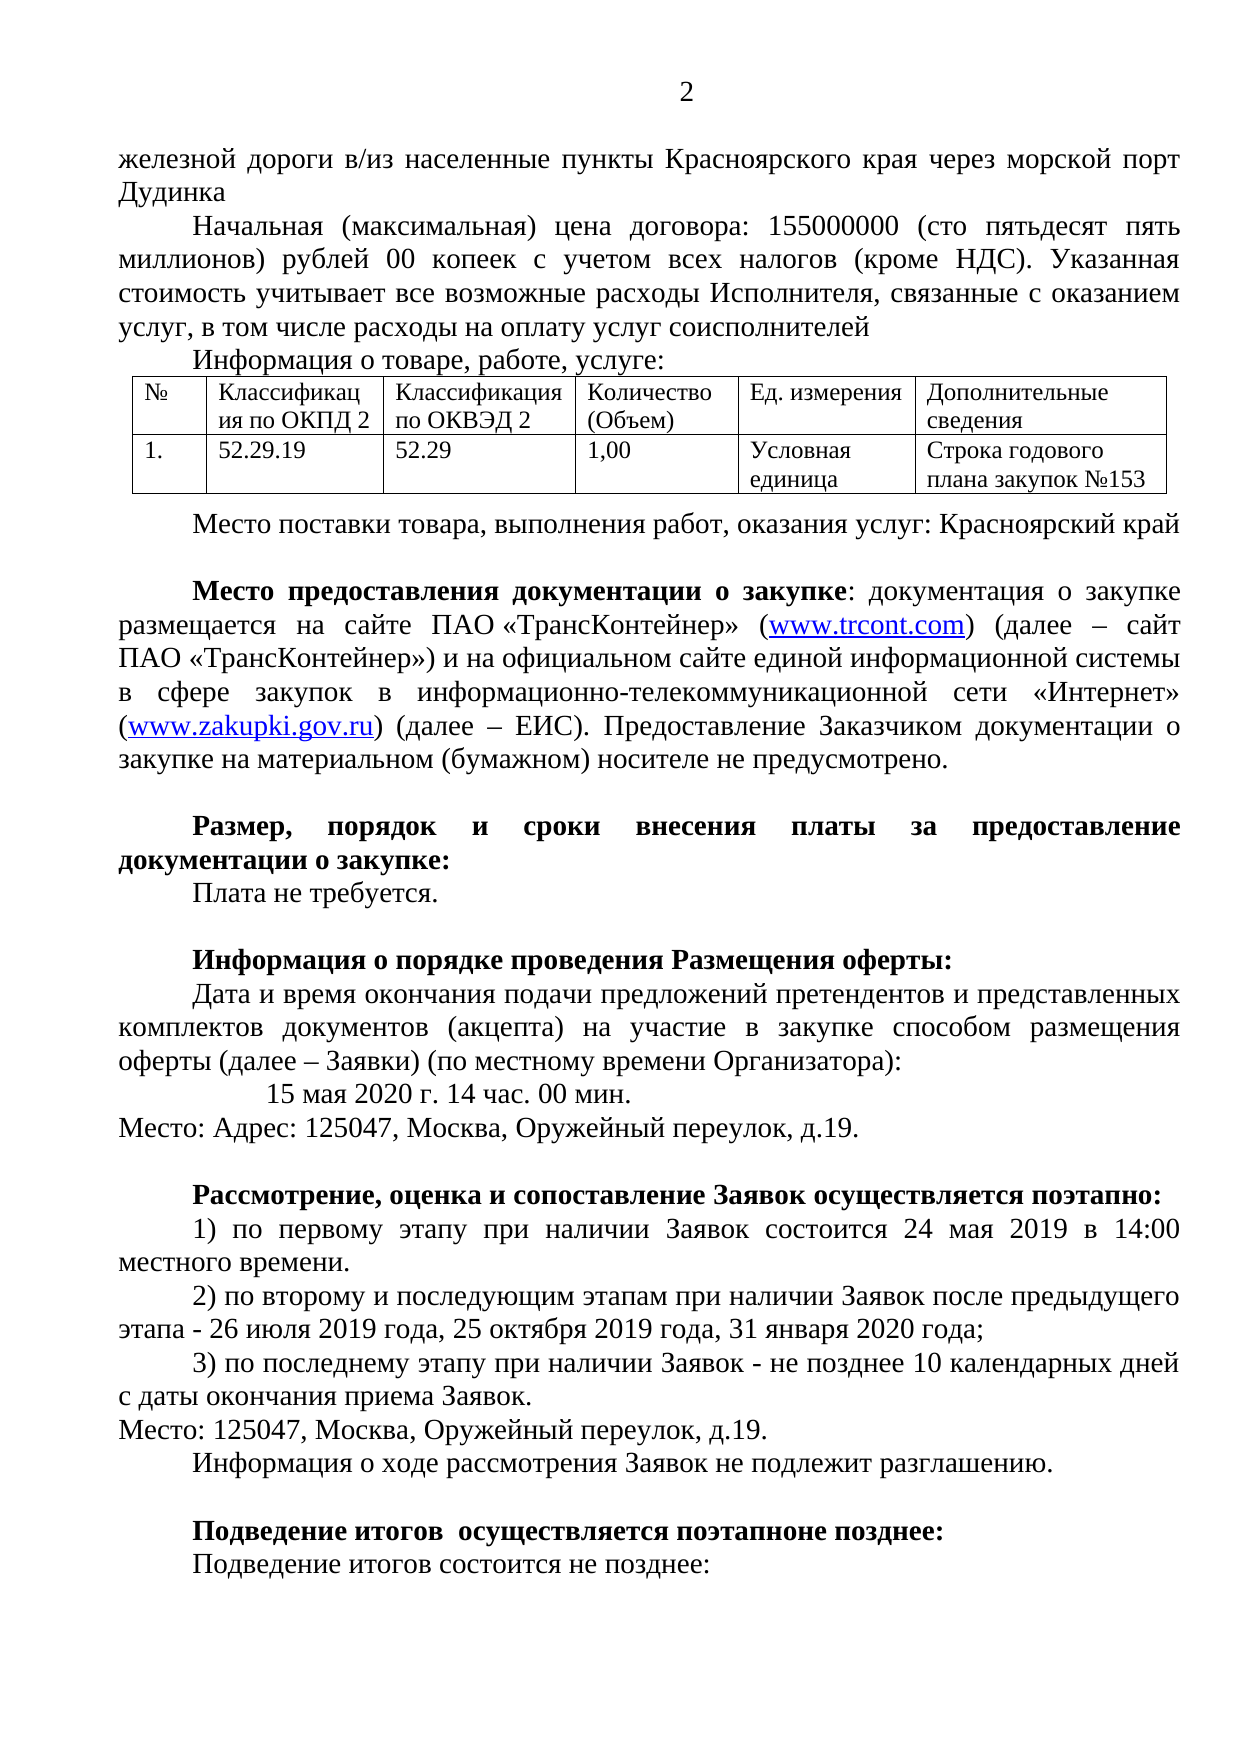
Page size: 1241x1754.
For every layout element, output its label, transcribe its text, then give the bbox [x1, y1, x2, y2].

text Место: Адрес: 125047, Москва, Оружейный переулок, д.19. [118, 1110, 1181, 1144]
table_header Дополнительные сведения [916, 377, 1166, 434]
text Место: 125047, Москва, Оружейный переулок, д.19. [118, 1412, 1181, 1446]
text 3) по последнему этапу при наличии Заявок - не позднее 10 календарных дней с даты окончания приема Заявок. [118, 1345, 1181, 1412]
table_header Классификация по ОКПД 2 [207, 377, 383, 434]
text 1) по первому этапу при наличии Заявок состоится 24 мая 2019 в 14:00 местного времени. [118, 1211, 1181, 1278]
text Дата и время окончания подачи предложений претендентов и представленных комплектов документов (акцепта) на участие в закупке способом размещения оферты (далее – Заявки) (по местному времени Организатора): [118, 976, 1181, 1077]
table_cell 1,00 [576, 435, 738, 493]
table_cell 52.29.19 [207, 435, 383, 493]
text 2) по второму и последующим этапам при наличии Заявок после предыдущего этапа - 26 июля 2019 года, 25 октября 2019 года, 31 января 2020 года; [118, 1278, 1181, 1345]
table_cell Условная единица [739, 435, 915, 493]
table_cell 1. [133, 435, 206, 493]
table_header Классификация по ОКВЭД 2 [384, 377, 575, 434]
text 15 мая 2020 г. 14 час. 00 мин. [118, 1077, 1181, 1110]
text Информация о ходе рассмотрения Заявок не подлежит разглашению. [192, 1446, 1181, 1479]
text Рассмотрение, оценка и сопоставление Заявок осуществляется поэтапно: [118, 1177, 1181, 1211]
text Информация о товаре, работе, услуге: [118, 342, 1181, 376]
table_header Ед. измерения [739, 377, 915, 434]
table_header Количество (Объем) [576, 377, 738, 434]
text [118, 141, 1181, 208]
table_header № [133, 377, 206, 434]
text Подведение итогов состоится не позднее: [118, 1546, 1181, 1580]
text Подведение итогов осуществляется поэтапноне позднее: [118, 1513, 1181, 1546]
text Начальная (максимальная) цена договора: 155000000 (сто пятьдесят пять миллионов) рублей 00 копеек с учетом всех налогов (кроме НДС). Указанная стоимость учитывает все возможные расходы Исполнителя, связанные с оказанием услуг, в том числе расходы на оплату услуг соисполнителей [118, 208, 1181, 342]
text Размер, порядок и сроки внесения платы за предоставление документации о закупке: [118, 808, 1181, 875]
text Место предоставления документации о закупке: документация о закупке размещается на сайте ПАО «ТрансКонтейнер» (www.trcont.com) (далее – сайт ПАО «ТрансКонтейнер») и на официальном сайте единой информационной системы в сфере закупок в информационно-телекоммуникационной сети «Интернет» (www.zakupki.gov.ru) (далее – ЕИС). Предоставление Заказчиком документации о закупке на материальном (бумажном) носителе не предусмотрено. [118, 573, 1181, 775]
text Плата не требуется. [118, 875, 1181, 909]
text Место поставки товара, выполнения работ, оказания услуг: Красноярский край [118, 506, 1181, 540]
table_cell 52.29 [384, 435, 575, 493]
text Информация о порядке проведения Размещения оферты: [118, 942, 1181, 976]
table_cell Строка годового плана закупок №153 [916, 435, 1166, 493]
